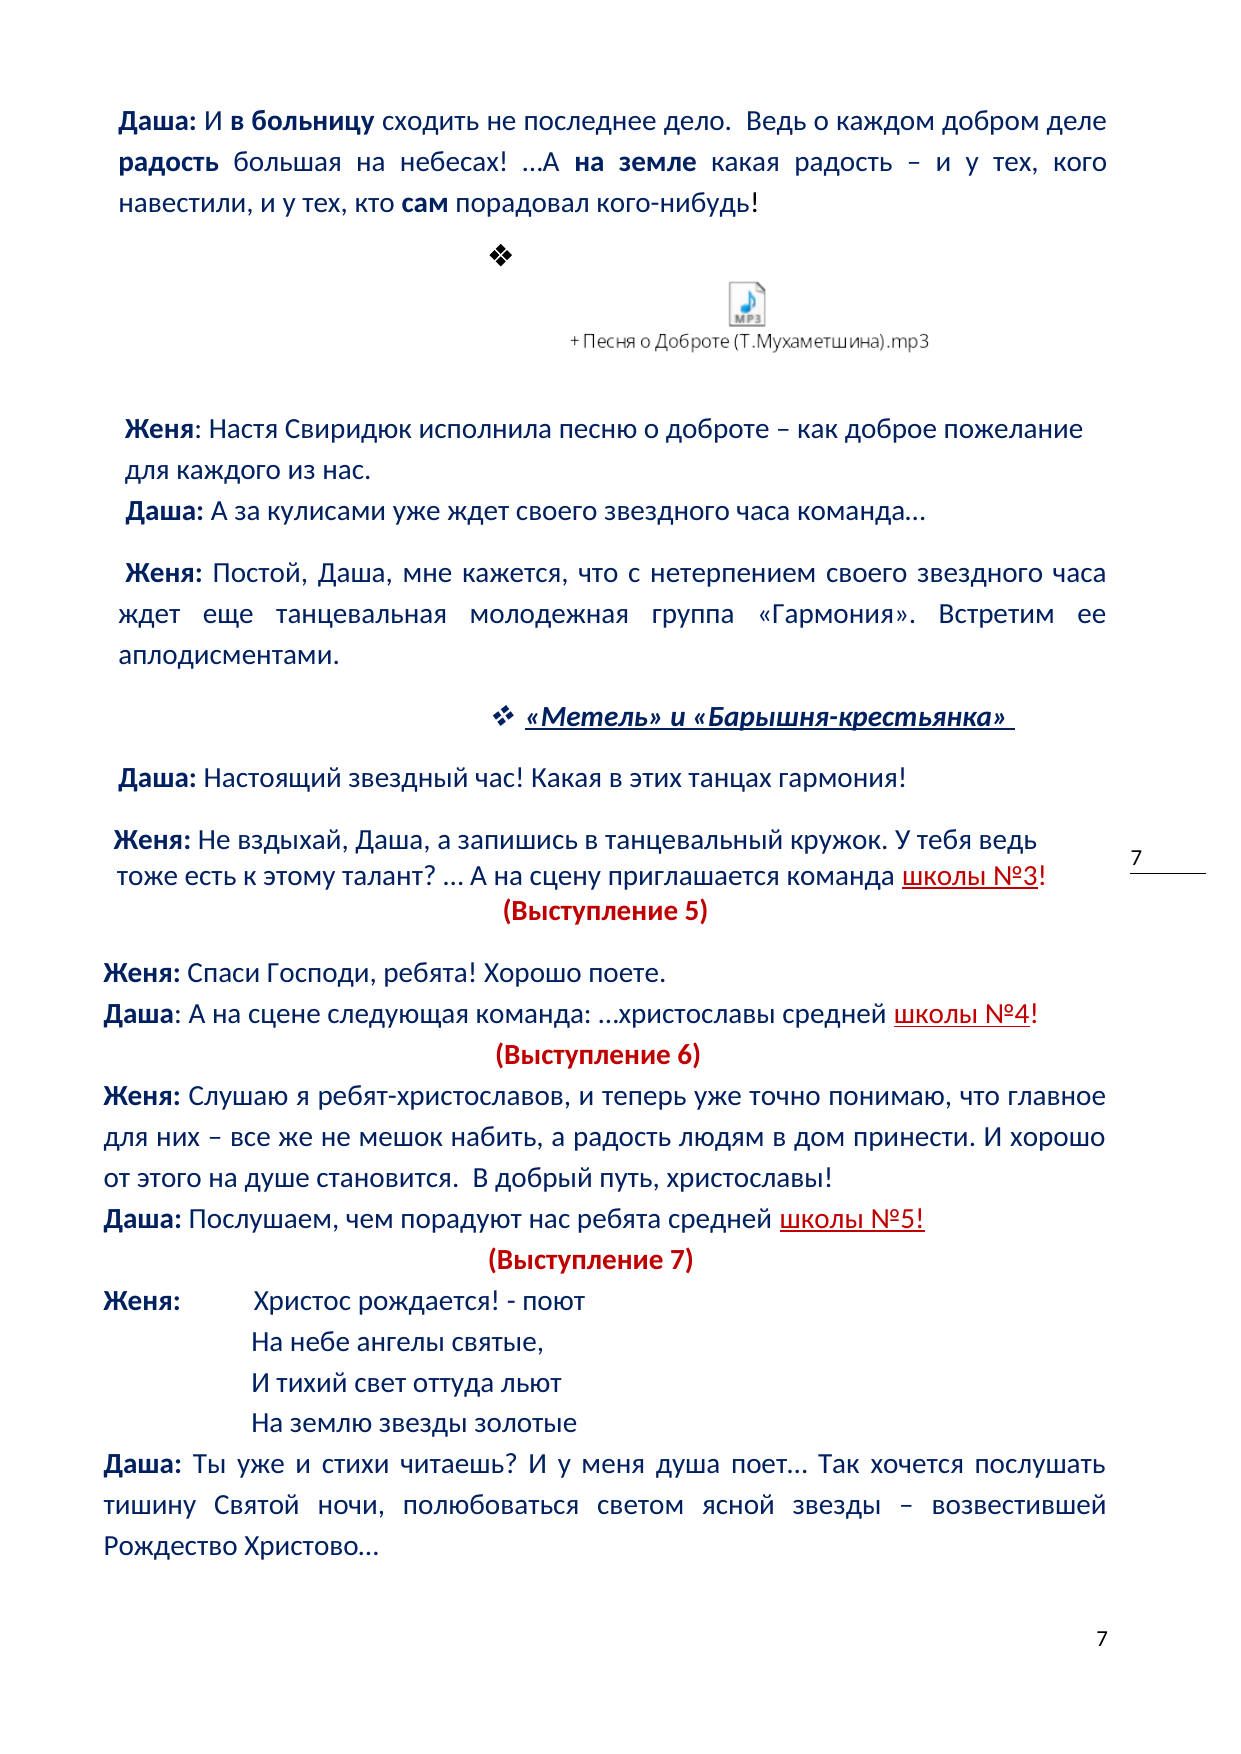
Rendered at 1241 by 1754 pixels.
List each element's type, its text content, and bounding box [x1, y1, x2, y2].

text Женя: Настя Свиридюк исполнила песню о доброте – как доброе пожелание [118, 410, 1107, 446]
text Даша: И в больницу сходить не последнее дело. Ведь о каждом добром деле радость большая на небесах! …А на земле какая радость – и у тех, кого навестили, и у тех, кто сам порадовал кого-нибудь! [118, 102, 1107, 219]
text (Выступление 7) [118, 1241, 1107, 1276]
text На небе ангелы святые, [251, 1323, 1107, 1358]
text На землю звезды золотые [251, 1404, 1107, 1440]
text Даша: Ты уже и стихи читаешь? И у меня душа поет… Так хочется послушать тишину Святой ночи, полюбоваться светом ясной звезды – возвестившей Рождество Христово… [103, 1446, 1107, 1563]
text Женя: Постой, Даша, мне кажется, что с нетерпением своего звездного часа ждет еще танцевальная молодежная группа «Гармония». Встретим ее аплодисментами. [118, 554, 1107, 672]
text (Выступление 6) [88, 1036, 1107, 1072]
text И тихий свет оттуда льют [251, 1364, 1107, 1399]
text Женя: Слушаю я ребят-христославов, и теперь уже точно понимаю, что главное для них – все же не мешок набить, а радость людям в дом принести. И хорошо от этого на душе становится. В добрый путь, христославы! [103, 1077, 1107, 1194]
text Женя: Христос рождается! - поют [103, 1282, 1107, 1317]
text для каждого из нас. [118, 451, 1107, 487]
text (Выступление 5) [103, 892, 1107, 928]
text Даша: А за кулисами уже ждет своего звездного часа команда… [88, 492, 1107, 528]
text Женя: Не вздыхай, Даша, а запишись в танцевальный кружок. У тебя ведь [103, 821, 1107, 857]
text Женя: Спаси Господи, ребята! Хорошо поете. [103, 954, 1107, 990]
text тоже есть к этому талант? … А на сцену приглашается команда школы №3! [103, 857, 1107, 892]
text Даша: А на сцене следующая команда: …христославы средней школы №4! [103, 995, 1107, 1031]
text Даша: Настоящий звездный час! Какая в этих танцах гармония! [118, 759, 1107, 795]
text Даша: Послушаем, чем порадуют нас ребята средней школы №5! [103, 1200, 1107, 1236]
list «Метель» и «Барышня-крестьянка» [487, 698, 1107, 733]
